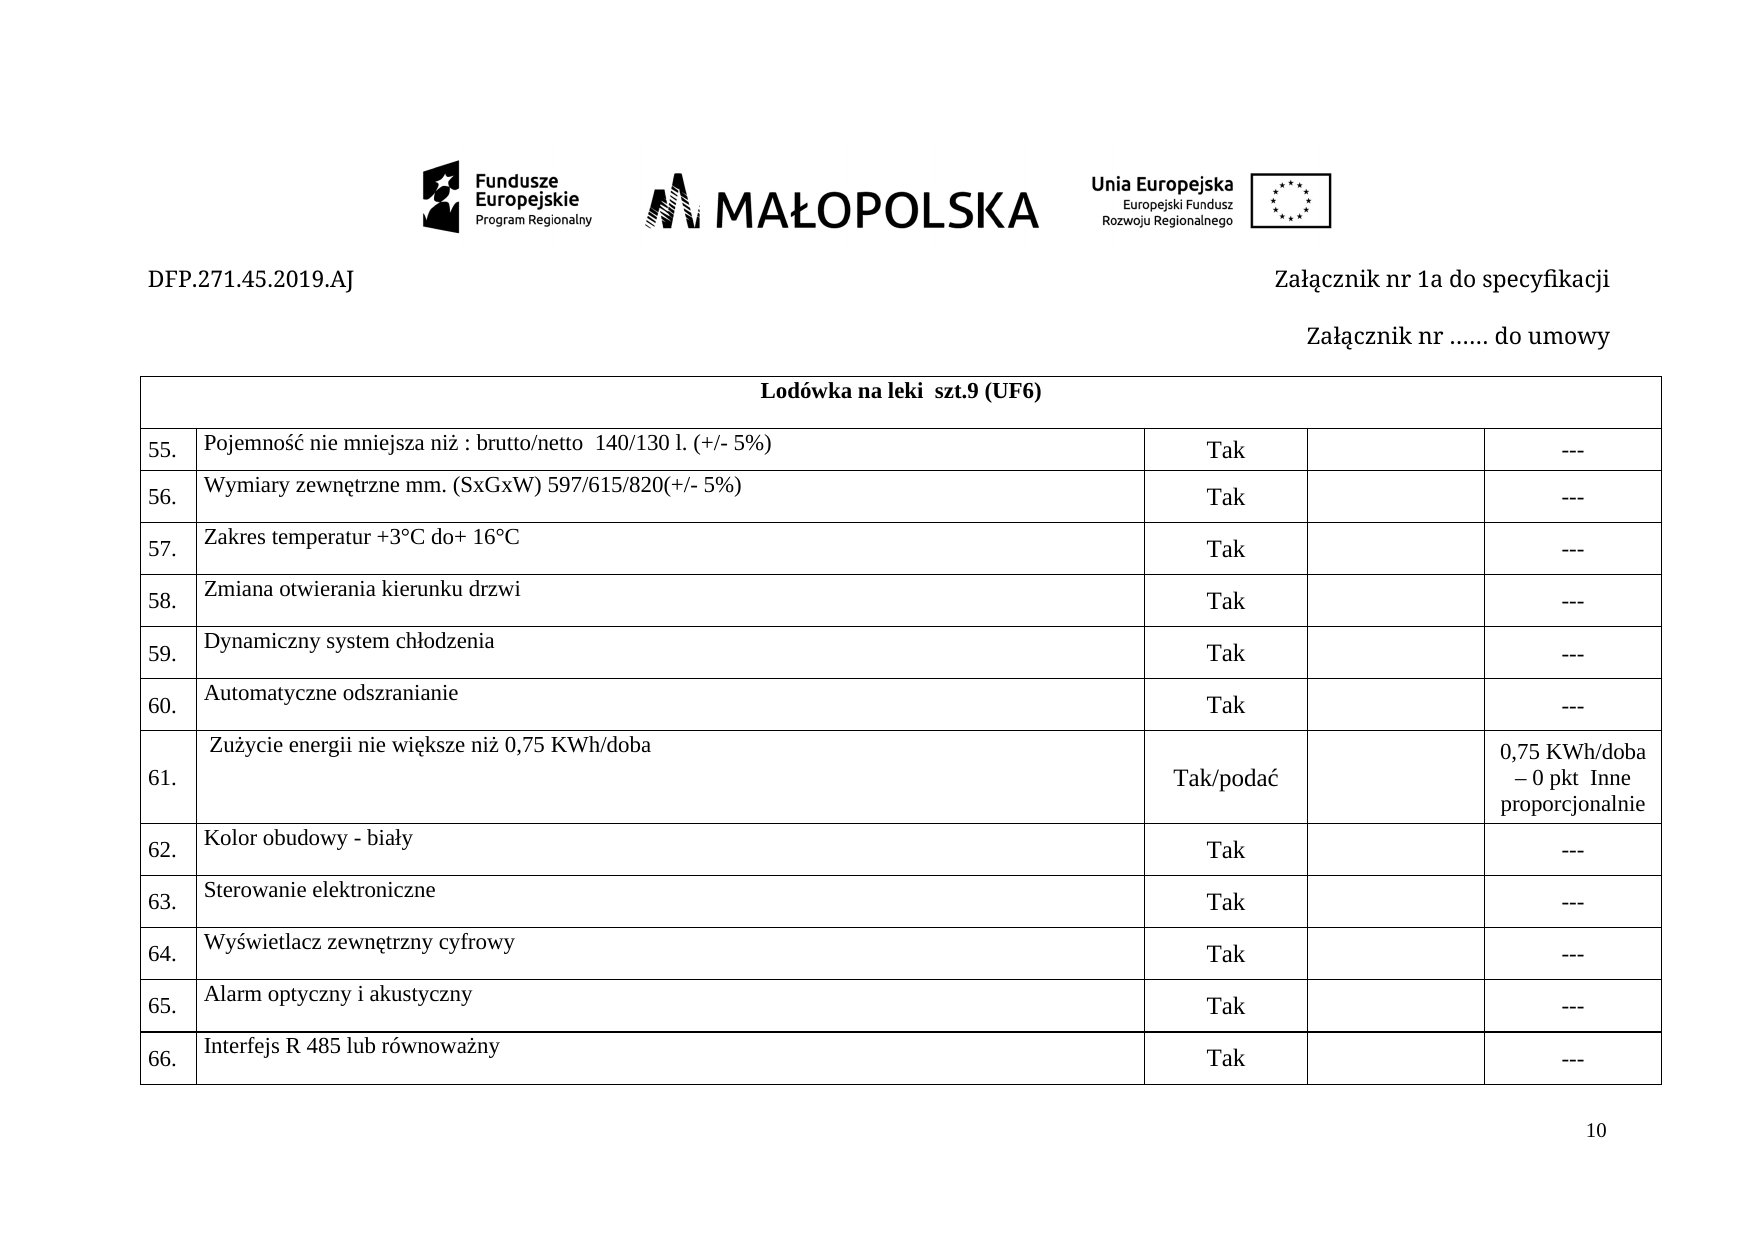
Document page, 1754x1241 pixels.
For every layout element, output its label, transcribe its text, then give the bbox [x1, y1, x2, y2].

table_cell [1308, 1033, 1484, 1083]
table_cell [141, 731, 196, 823]
table_cell --- [1485, 523, 1661, 574]
table_cell Interfejs R 485 lub równoważny [197, 1033, 1144, 1083]
table_cell [141, 1033, 196, 1083]
table_cell [1308, 627, 1484, 678]
table_cell Tak [1145, 471, 1307, 522]
table_cell --- [1485, 1033, 1661, 1083]
table_cell [141, 980, 196, 1031]
table_cell Automatyczne odszranianie [197, 679, 1144, 730]
table_cell --- [1485, 928, 1661, 979]
table_cell Tak [1145, 523, 1307, 574]
table_cell Wyświetlacz zewnętrzny cyfrowy [197, 928, 1144, 979]
table_cell --- [1485, 429, 1661, 470]
table_cell [1308, 928, 1484, 979]
table_cell Tak [1145, 627, 1307, 678]
table_cell [1308, 429, 1484, 470]
table_cell [141, 824, 196, 875]
table_cell Zakres temperatur +3°C do+ 16°C [197, 523, 1144, 574]
table_cell Sterowanie elektroniczne [197, 876, 1144, 927]
table_cell --- [1485, 824, 1661, 875]
table_cell --- [1485, 627, 1661, 678]
table_cell Tak [1145, 1033, 1307, 1083]
table_cell Zmiana otwierania kierunku drzwi [197, 575, 1144, 626]
table_cell [1308, 731, 1484, 823]
table_cell Lodówka na leki szt.9 (UF6) [141, 377, 1661, 428]
table_cell Tak [1145, 824, 1307, 875]
table_cell Tak [1145, 679, 1307, 730]
table_cell Tak/podać [1145, 731, 1307, 823]
table_cell [1308, 876, 1484, 927]
table_cell Dynamiczny system chłodzenia [197, 627, 1144, 678]
table_cell Tak [1145, 980, 1307, 1031]
table_cell [141, 627, 196, 678]
table_cell Zużycie energii nie większe niż 0,75 KWh/doba [197, 731, 1144, 823]
table_cell [1308, 471, 1484, 522]
table_cell --- [1485, 679, 1661, 730]
table_cell --- [1485, 575, 1661, 626]
picture [405, 142, 1349, 251]
table_cell Kolor obudowy - biały [197, 824, 1144, 875]
table_cell [1308, 980, 1484, 1031]
table_cell [141, 876, 196, 927]
table_cell [1308, 575, 1484, 626]
table_cell [1308, 679, 1484, 730]
table_cell --- [1485, 980, 1661, 1031]
table_cell Pojemność nie mniejsza niż : brutto/netto 140/130 l. (+/- 5%) [197, 429, 1144, 470]
table_cell --- [1485, 876, 1661, 927]
table_cell [141, 575, 196, 626]
table_cell Wymiary zewnętrzne mm. (SxGxW) 597/615/820(+/- 5%) [197, 471, 1144, 522]
table_cell Alarm optyczny i akustyczny [197, 980, 1144, 1031]
table_cell [141, 679, 196, 730]
table_cell [1308, 824, 1484, 875]
table_cell [141, 429, 196, 470]
table_cell [141, 471, 196, 522]
table_cell --- [1485, 471, 1661, 522]
table_cell Tak [1145, 429, 1307, 470]
table_cell Tak [1145, 928, 1307, 979]
table_cell 0,75 KWh/doba – 0 pkt Inne proporcjonalnie [1485, 731, 1661, 823]
table_cell Tak [1145, 876, 1307, 927]
table_cell Tak [1145, 575, 1307, 626]
table_cell [1308, 523, 1484, 574]
table_cell [141, 523, 196, 574]
table_cell [141, 928, 196, 979]
